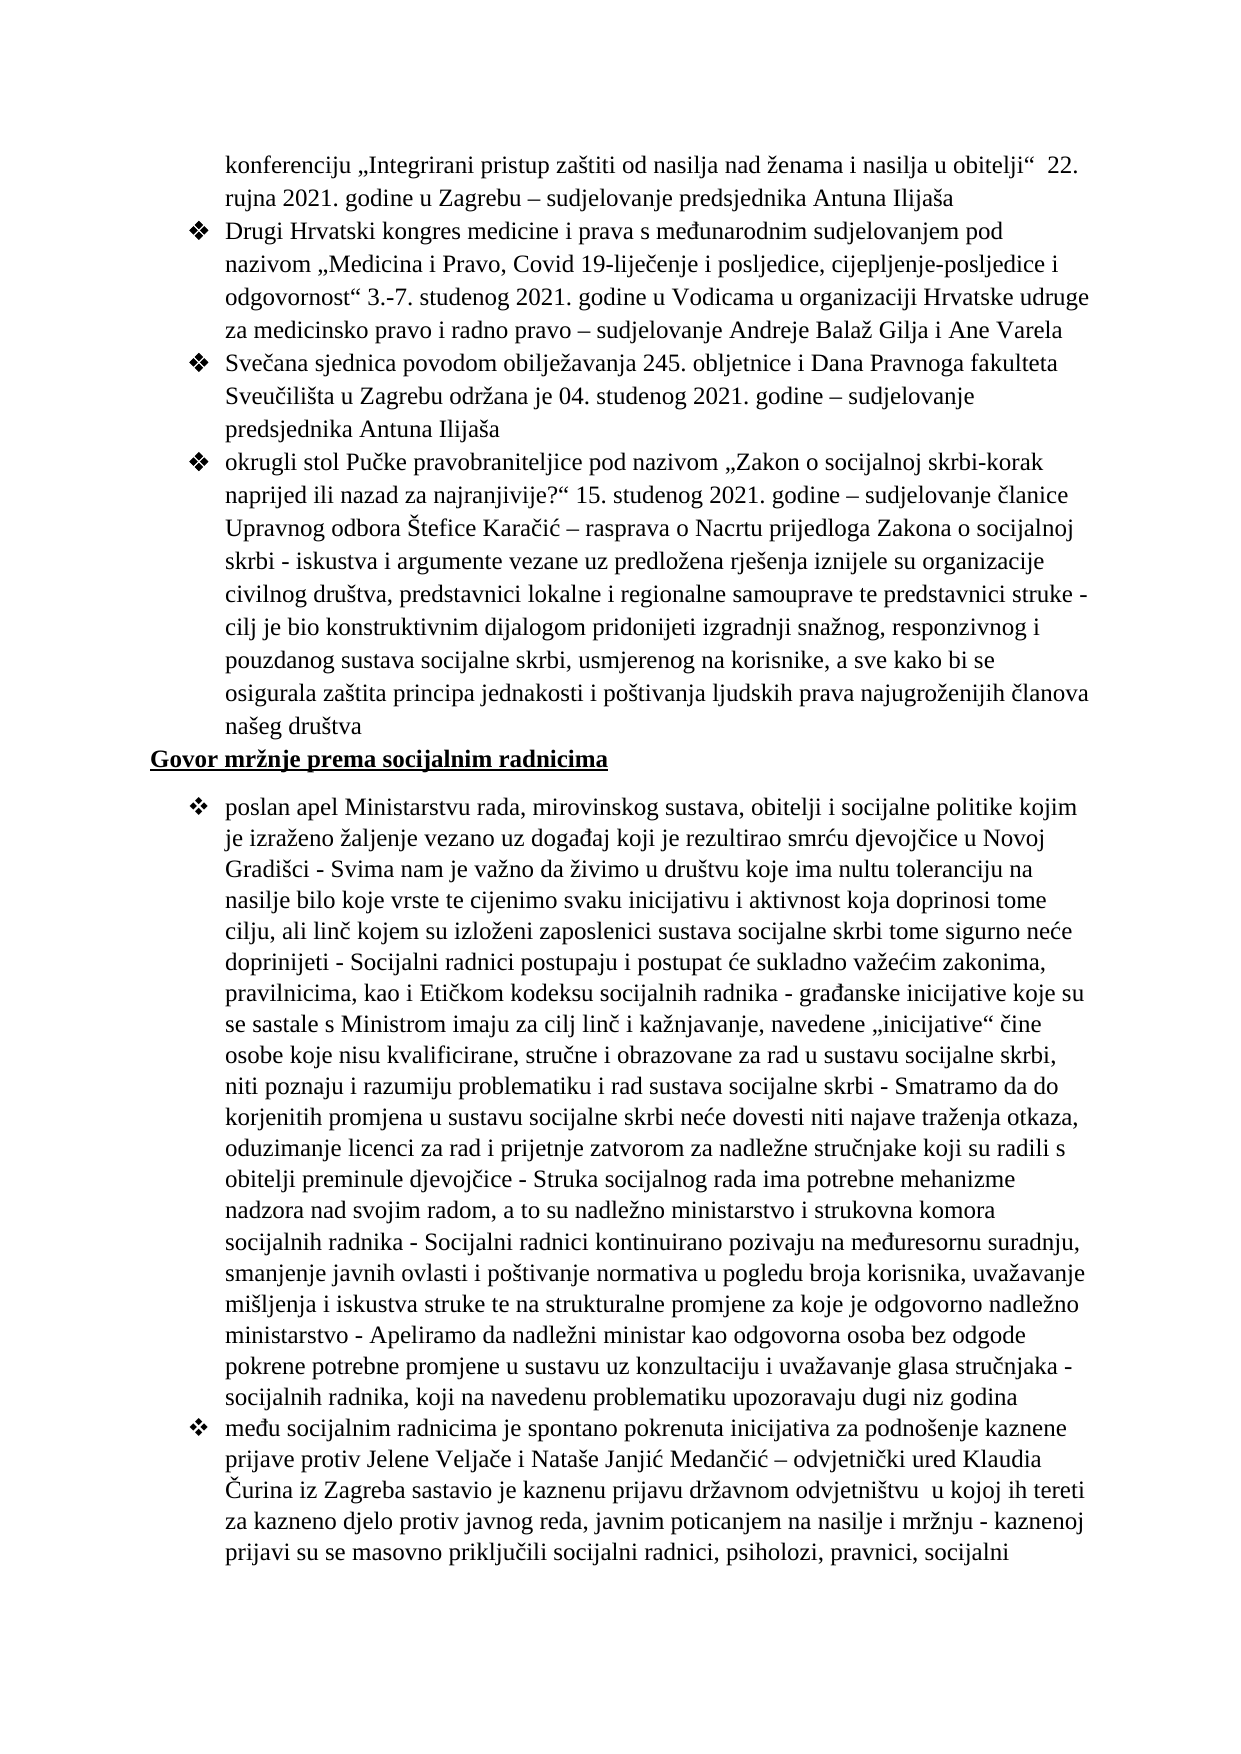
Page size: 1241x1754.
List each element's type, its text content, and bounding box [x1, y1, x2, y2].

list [187, 1413, 1090, 1566]
list Drugi Hrvatski kongres medicine i prava s međunarodnim sudjelovanjem pod nazivom „Medicina i Pravo, Covid 19-liječenje i posljedice, cijepljenje-posljedice i odgovornost“ 3.-7. studenog 2021. godine u Vodicama u organizaciji Hrvatske udruge za medicinsko pravo i radno pravo – sudjelovanje Andreje Balaž Gilja i Ane Varela [187, 216, 1090, 344]
list Svečana sjednica povodom obilježavanja 245. obljetnice i Dana Pravnoga fakulteta Sveučilišta u Zagrebu održana je 04. studenog 2021. godine – sudjelovanje predsjednika Antuna Ilijaša [187, 348, 1090, 443]
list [187, 150, 1090, 212]
text Govor mržnje prema socijalnim radnicima [150, 744, 1090, 773]
list okrugli stol Pučke pravobraniteljice pod nazivom „Zakon o socijalnoj skrbi-korak naprijed ili nazad za najranjivije?“ 15. studenog 2021. godine – sudjelovanje članice Upravnog odbora Štefice Karačić – rasprava o Nacrtu prijedloga Zakona o socijalnoj skrbi - iskustva i argumente vezane uz predložena rješenja iznijele su organizacije civilnog društva, predstavnici lokalne i regionalne samouprave te predstavnici struke - cilj je bio konstruktivnim dijalogom pridonijeti izgradnji snažnog, responzivnog i pouzdanog sustava socijalne skrbi, usmjerenog na korisnike, a sve kako bi se osigurala zaštita principa jednakosti i poštivanja ljudskih prava najugroženijih članova našeg društva [187, 447, 1090, 740]
list poslan apel Ministarstvu rada, mirovinskog sustava, obitelji i socijalne politike kojim je izraženo žaljenje vezano uz događaj koji je rezultirao smrću djevojčice u Novoj Gradišci - Svima nam je važno da živimo u društvu koje ima nultu toleranciju na nasilje bilo koje vrste te cijenimo svaku inicijativu i aktivnost koja doprinosi tome cilju, ali linč kojem su izloženi zaposlenici sustava socijalne skrbi tome sigurno neće doprinijeti - Socijalni radnici postupaju i postupat će sukladno važećim zakonima, pravilnicima, kao i Etičkom kodeksu socijalnih radnika - građanske inicijative koje su se sastale s Ministrom imaju za cilj linč i kažnjavanje, navedene „inicijative“ čine osobe koje nisu kvalificirane, stručne i obrazovane za rad u sustavu socijalne skrbi, niti poznaju i razumiju problematiku i rad sustava socijalne skrbi - Smatramo da do korjenitih promjena u sustavu socijalne skrbi neće dovesti niti najave traženja otkaza, oduzimanje licenci za rad i prijetnje zatvorom za nadležne stručnjake koji su radili s obitelji preminule djevojčice - Struka socijalnog rada ima potrebne mehanizme nadzora nad svojim radom, a to su nadležno ministarstvo i strukovna komora socijalnih radnika - Socijalni radnici kontinuirano pozivaju na međuresornu suradnju, smanjenje javnih ovlasti i poštivanje normativa u pogledu broja korisnika, uvažavanje mišljenja i iskustva struke te na strukturalne promjene za koje je odgovorno nadležno ministarstvo - Apeliramo da nadležni ministar kao odgovorna osoba bez odgode pokrene potrebne promjene u sustavu uz konzultaciju i uvažavanje glasa stručnjaka - socijalnih radnika, koji na navedenu problematiku upozoravaju dugi niz godina [187, 792, 1090, 1411]
